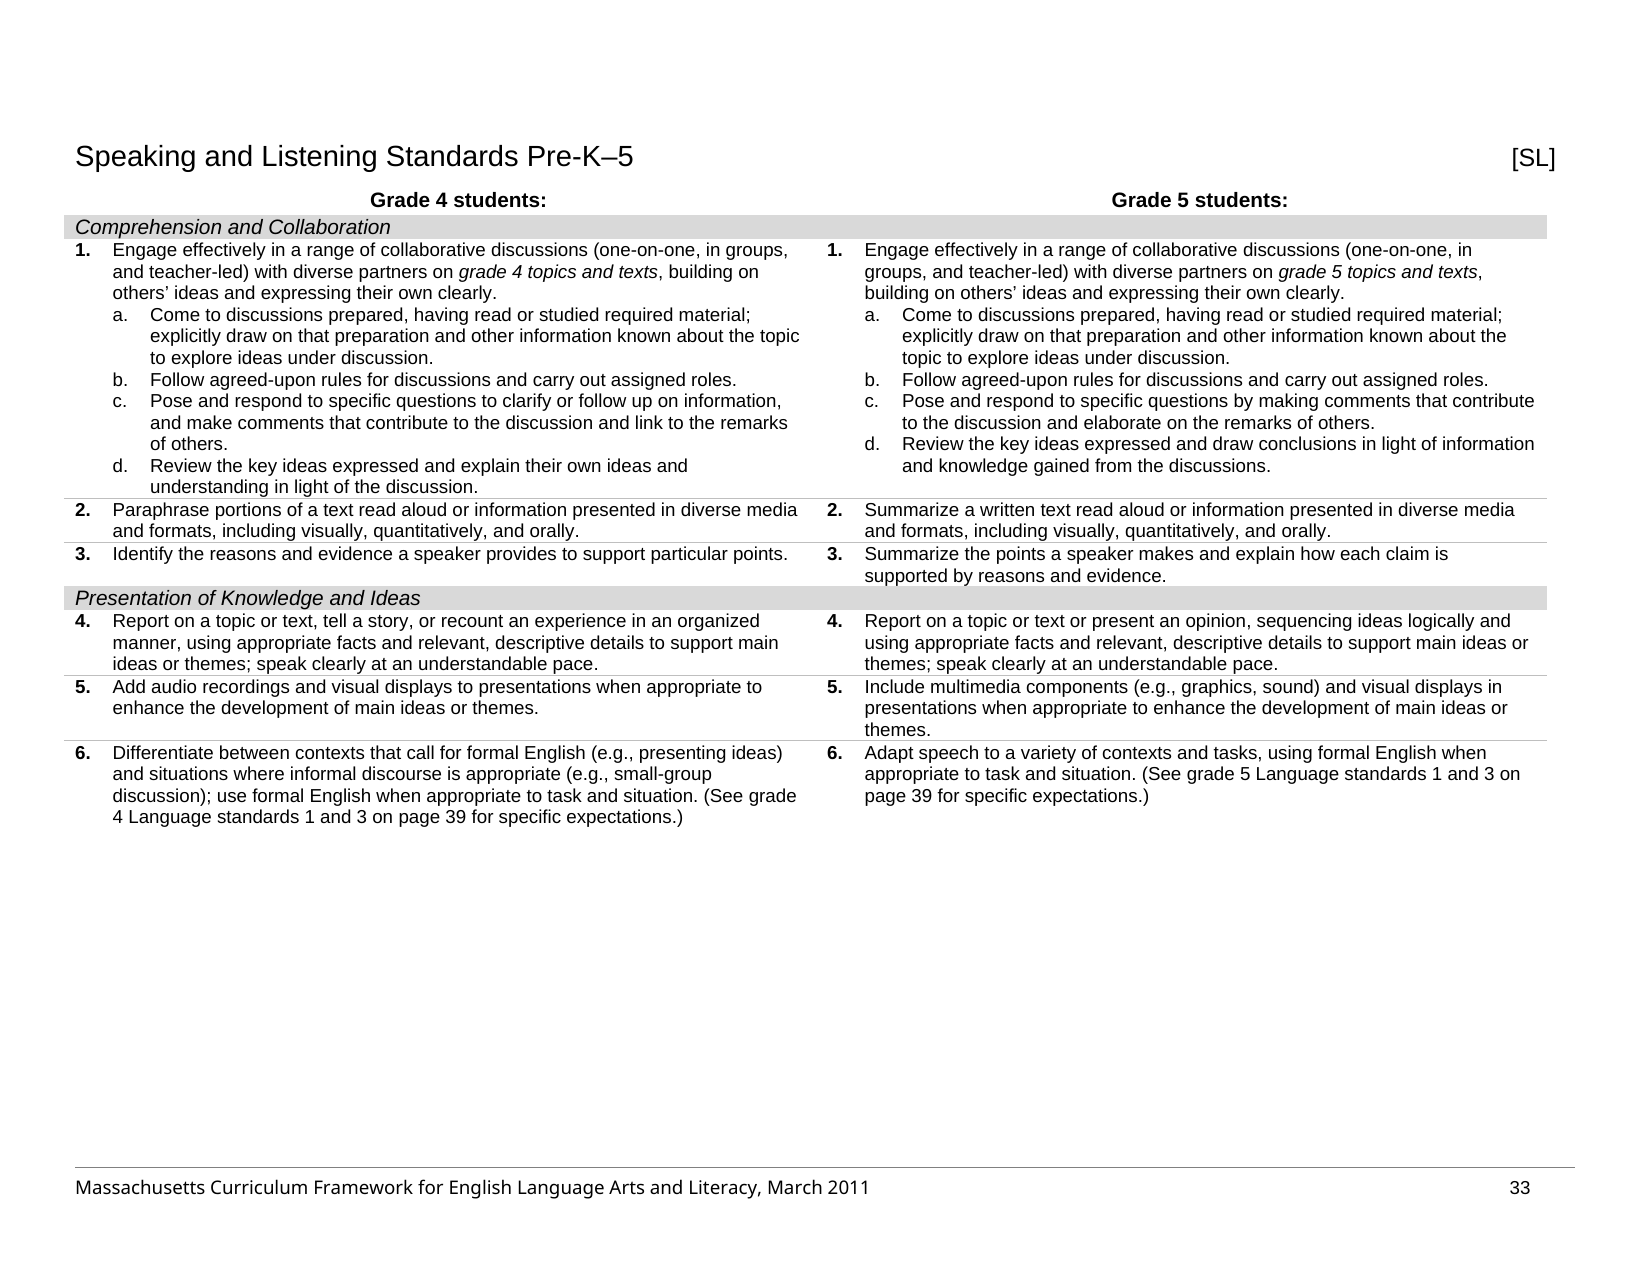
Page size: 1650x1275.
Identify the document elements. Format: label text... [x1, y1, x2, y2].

table_cell 6. Differentiate between contexts that call for formal English (e.g., presenting ideas) and situations where informal discourse is appropriate (e.g., small-group discussion); use formal English when appropriate to task and situation. (See grade 4 Language standards 1 and 3 on page 39 for specific expectations.) [64, 741, 816, 828]
table_cell 6. Adapt speech to a variety of contexts and tasks, using formal English when appropriate to task and situation. (See grade 5 Language standards 1 and 3 on page 39 for specific expectations.) [816, 741, 1547, 828]
table_cell 1. Engage effectively in a range of collaborative discussions (one-on-one, in groups, and teacher-led) with diverse partners on grade 5 topics and texts, building on others’ ideas and expressing their own clearly. a. Come to discussions prepared, having read or studied required material; explicitly draw on that preparation and other information known about the topic to explore ideas under discussion. b. Follow agreed-upon rules for discussions and carry out assigned roles. c. Pose and respond to specific questions by making comments that contribute to the discussion and elaborate on the remarks of others. d. Review the key ideas expressed and draw conclusions in light of information and knowledge gained from the discussions. [816, 239, 1547, 498]
table_cell 4. Report on a topic or text or present an opinion, sequencing ideas logically and using appropriate facts and relevant, descriptive details to support main ideas or themes; speak clearly at an understandable pace. [816, 610, 1547, 675]
table_cell 1. Engage effectively in a range of collaborative discussions (one-on-one, in groups, and teacher-led) with diverse partners on grade 4 topics and texts, building on others’ ideas and expressing their own clearly. a. Come to discussions prepared, having read or studied required material; explicitly draw on that preparation and other information known about the topic to explore ideas under discussion. b. Follow agreed-upon rules for discussions and carry out assigned roles. c. Pose and respond to specific questions to clarify or follow up on information, and make comments that contribute to the discussion and link to the remarks of others. d. Review the key ideas expressed and explain their own ideas and understanding in light of the discussion. [64, 239, 816, 498]
table_cell 3. Summarize the points a speaker makes and explain how each claim is supported by reasons and evidence. [816, 543, 1547, 586]
table_cell 5. Add audio recordings and visual displays to presentations when appropriate to enhance the development of main ideas or themes. [64, 676, 816, 740]
text Speaking and Listening Standards Pre-K–5 [SL] [75, 139, 1575, 172]
table_header Grade 4 students: [64, 185, 816, 215]
table_cell Comprehension and Collaboration [64, 215, 1547, 239]
table_cell 2. Summarize a written text read aloud or information presented in diverse media and formats, including visually, quantitatively, and orally. [816, 499, 1547, 542]
table_cell Presentation of Knowledge and Ideas [64, 586, 1547, 610]
table_cell 4. Report on a topic or text, tell a story, or recount an experience in an organized manner, using appropriate facts and relevant, descriptive details to support main ideas or themes; speak clearly at an understandable pace. [64, 610, 816, 675]
table_header Grade 5 students: [816, 185, 1547, 215]
table_cell 5. Include multimedia components (e.g., graphics, sound) and visual displays in presentations when appropriate to enhance the development of main ideas or themes. [816, 676, 1547, 740]
table_cell 3. Identify the reasons and evidence a speaker provides to support particular points. [64, 543, 816, 586]
table_cell 2. Paraphrase portions of a text read aloud or information presented in diverse media and formats, including visually, quantitatively, and orally. [64, 499, 816, 542]
